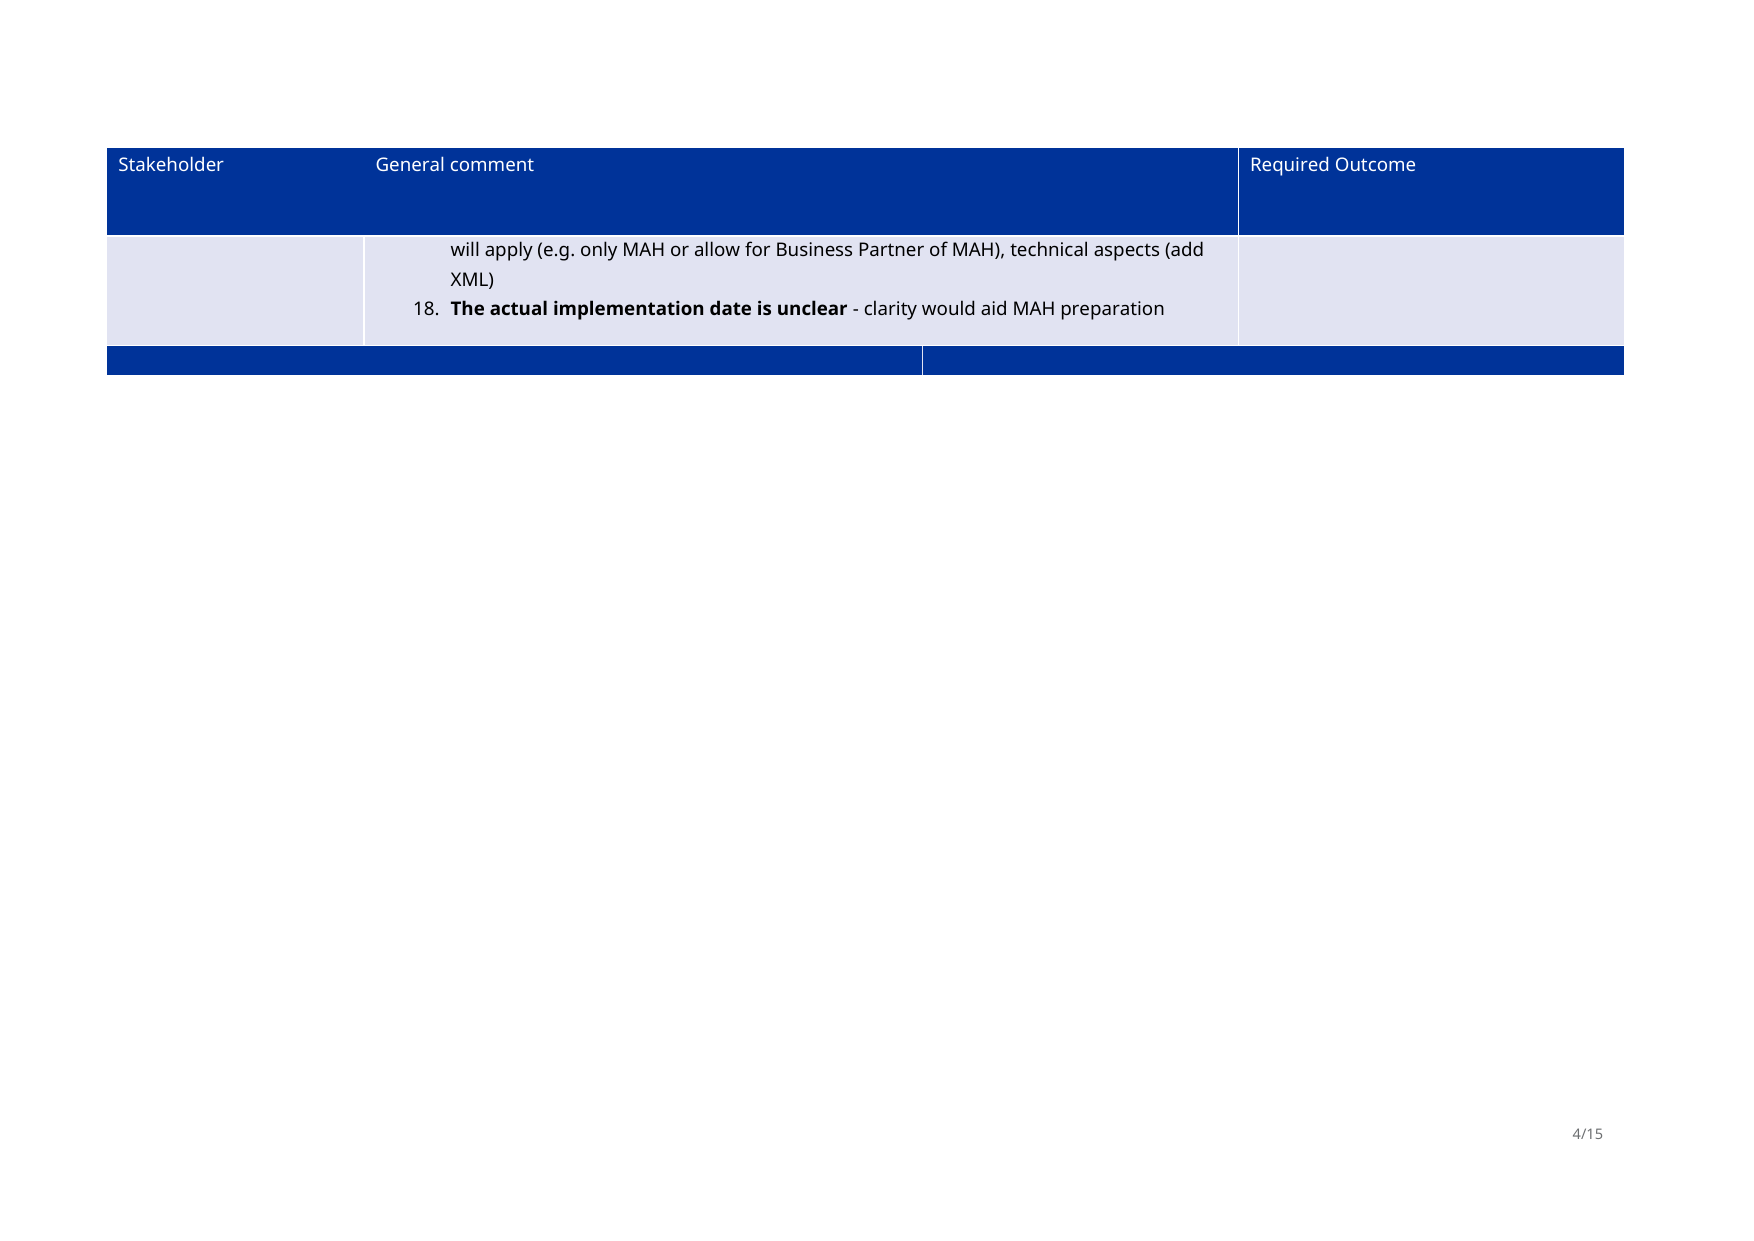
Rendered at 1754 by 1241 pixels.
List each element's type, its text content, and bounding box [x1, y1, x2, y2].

table_header [923, 346, 1624, 375]
table_header General comment [364, 148, 1238, 235]
table_cell [1239, 237, 1624, 345]
table_header Required Outcome [1239, 148, 1624, 235]
table_header [107, 346, 364, 375]
table_header Stakeholder [107, 148, 364, 235]
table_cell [365, 237, 1238, 345]
table_cell [107, 237, 363, 345]
table_header [364, 346, 922, 375]
